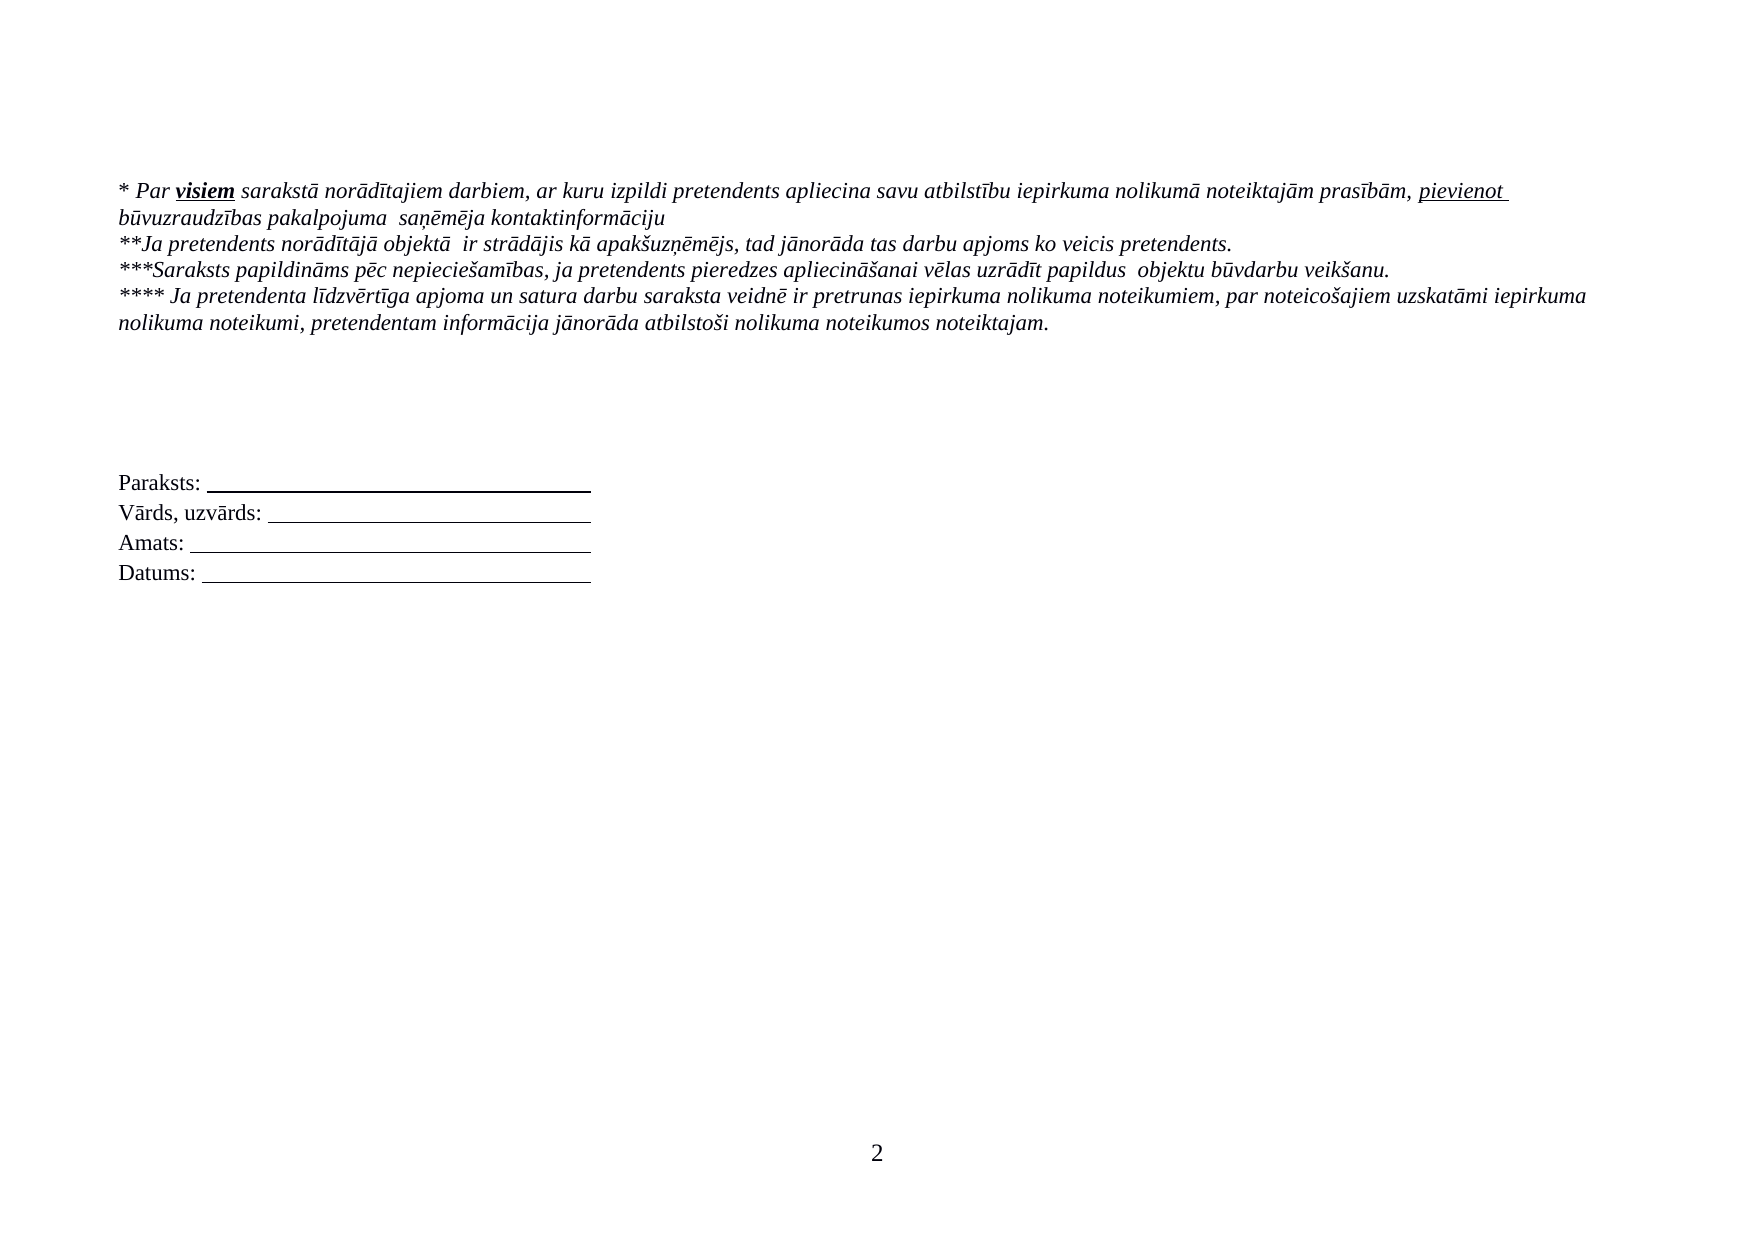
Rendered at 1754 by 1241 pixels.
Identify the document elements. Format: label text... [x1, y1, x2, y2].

text **** Ja pretendenta līdzvērtīga apjoma un satura darbu saraksta veidnē ir pretrunas iepirkuma nolikuma noteikumiem, par noteicošajiem uzskatāmi iepirkuma nolikuma noteikumi, pretendentam informācija jānorāda atbilstoši nolikuma noteikumos noteiktajam. [118, 283, 1636, 335]
text Vārds, uzvārds: [118, 499, 1636, 525]
text ***Saraksts papildināms pēc nepieciešamības, ja pretendents pieredzes apliecināšanai vēlas uzrādīt papildus objektu būvdarbu veikšanu. [118, 256, 1636, 283]
text Amats: [118, 529, 1636, 555]
text Datums: [118, 559, 1636, 586]
text * Par visiem sarakstā norādītajiem darbiem, ar kuru izpildi pretendents apliecina savu atbilstību iepirkuma nolikumā noteiktajām prasībām, pievienot būvuzraudzības pakalpojuma saņēmēja kontaktinformāciju [118, 177, 1636, 230]
text Paraksts: [118, 468, 1636, 495]
text **Ja pretendents norādītājā objektā ir strādājis kā apakšuzņēmējs, tad jānorāda tas darbu apjoms ko veicis pretendents. [118, 230, 1636, 256]
